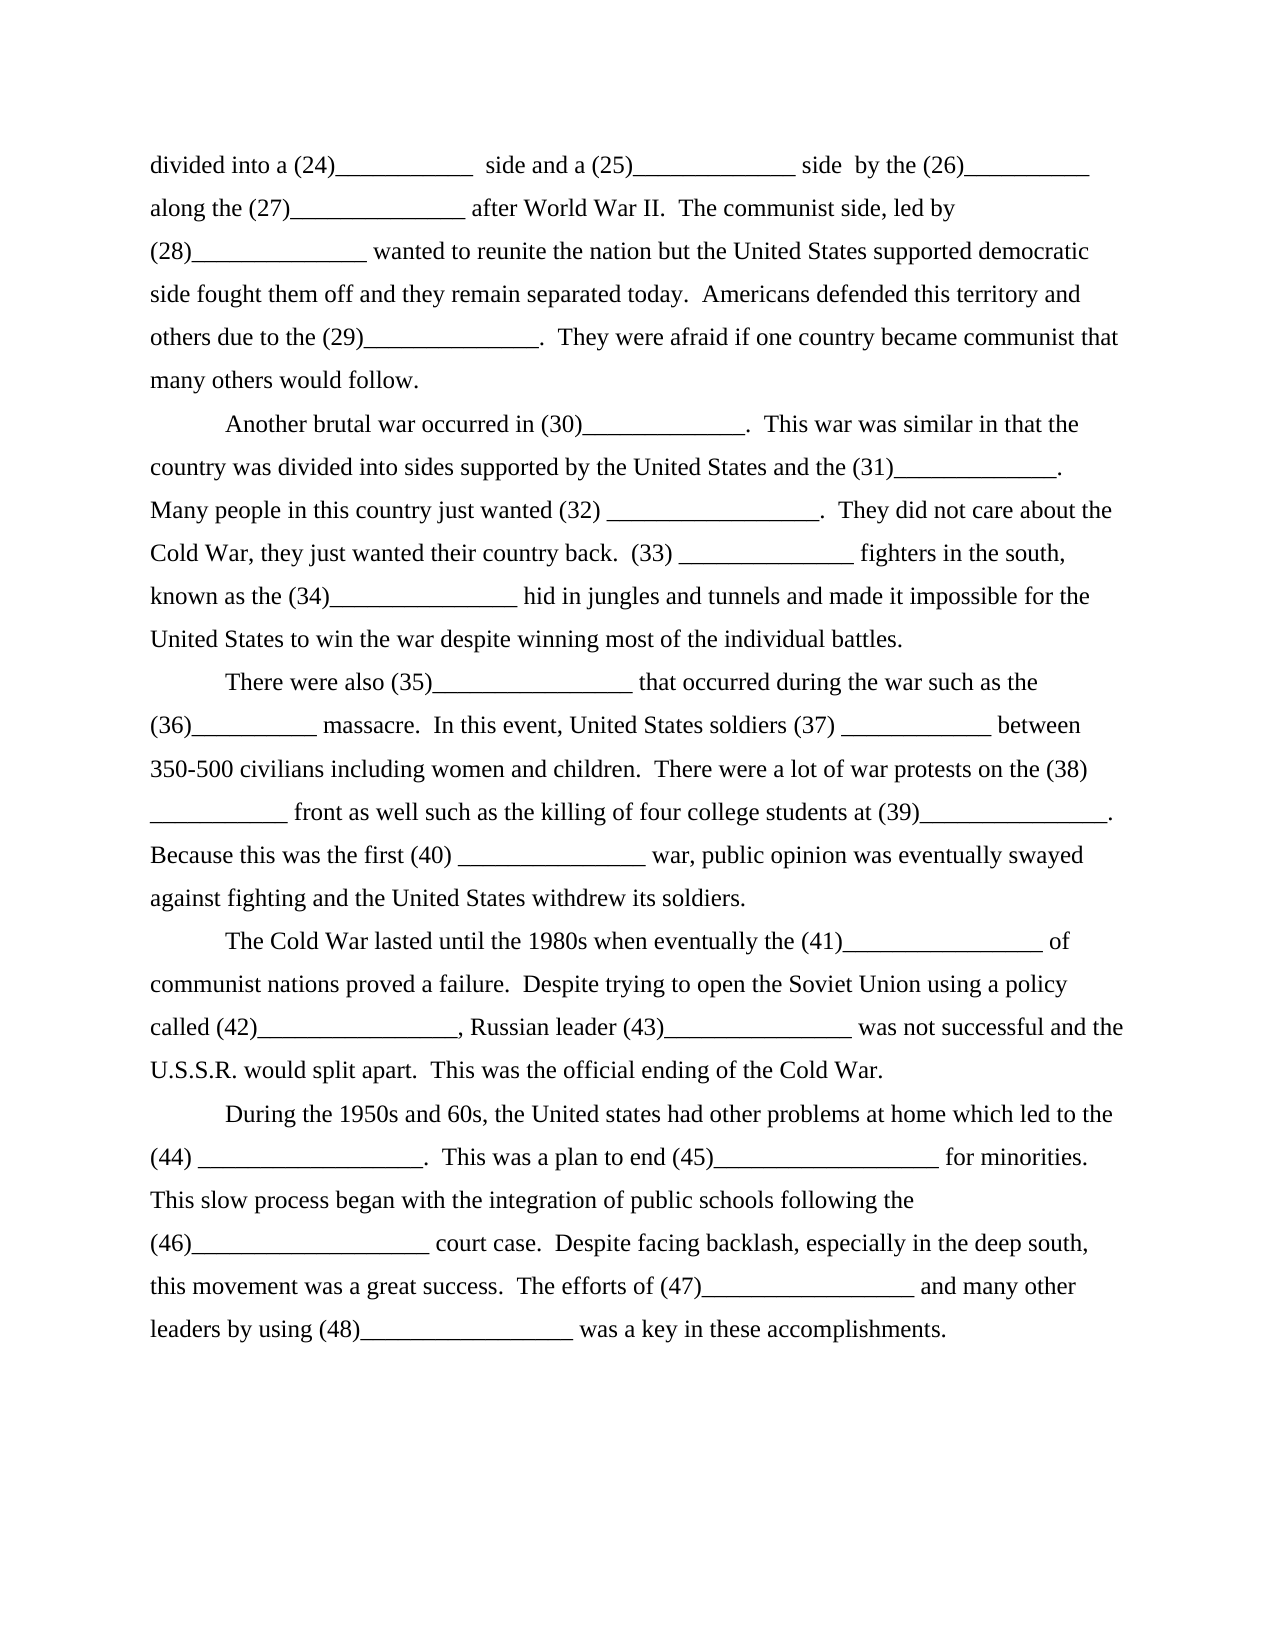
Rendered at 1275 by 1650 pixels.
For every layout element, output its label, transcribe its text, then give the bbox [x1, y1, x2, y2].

text There were also (35)________________ that occurred during the war such as the (36)__________ massacre. In this event, United States soldiers (37) ____________ between 350-500 civilians including women and children. There were a lot of war protests on the (38) ___________ front as well such as the killing of four college students at (39)_______________. [150, 667, 1125, 826]
text Another brutal war occurred in (30)_____________. This war was similar in that the country was divided into sides supported by the United States and the (31)_____________. Many people in this country just wanted (32) _________________. They did not care about the Cold War, they just wanted their country back. (33) ______________ fighters in the south, known as the (34)_______________ hid in jungles and tunnels and made it impossible for the United States to win the war despite winning most of the individual battles. [150, 409, 1125, 653]
text Because this was the first (40) _______________ war, public opinion was eventually swayed against fighting and the United States withdrew its soldiers. [150, 840, 1125, 912]
text The Cold War lasted until the 1980s when eventually the (41)________________ of communist nations proved a failure. Despite trying to open the Soviet Union using a policy called (42)________________, Russian leader (43)_______________ was not successful and the U.S.S.R. would split apart. This was the official ending of the Cold War. [150, 926, 1125, 1084]
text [150, 150, 1125, 394]
text During the 1950s and 60s, the United states had other problems at home which led to the (44) __________________. This was a plan to end (45)__________________ for minorities. This slow process began with the integration of public schools following the (46)___________________ court case. Despite facing backlash, especially in the deep south, this movement was a great success. The efforts of (47)_________________ and many other leaders by using (48)_________________ was a key in these accomplishments. [150, 1099, 1125, 1343]
